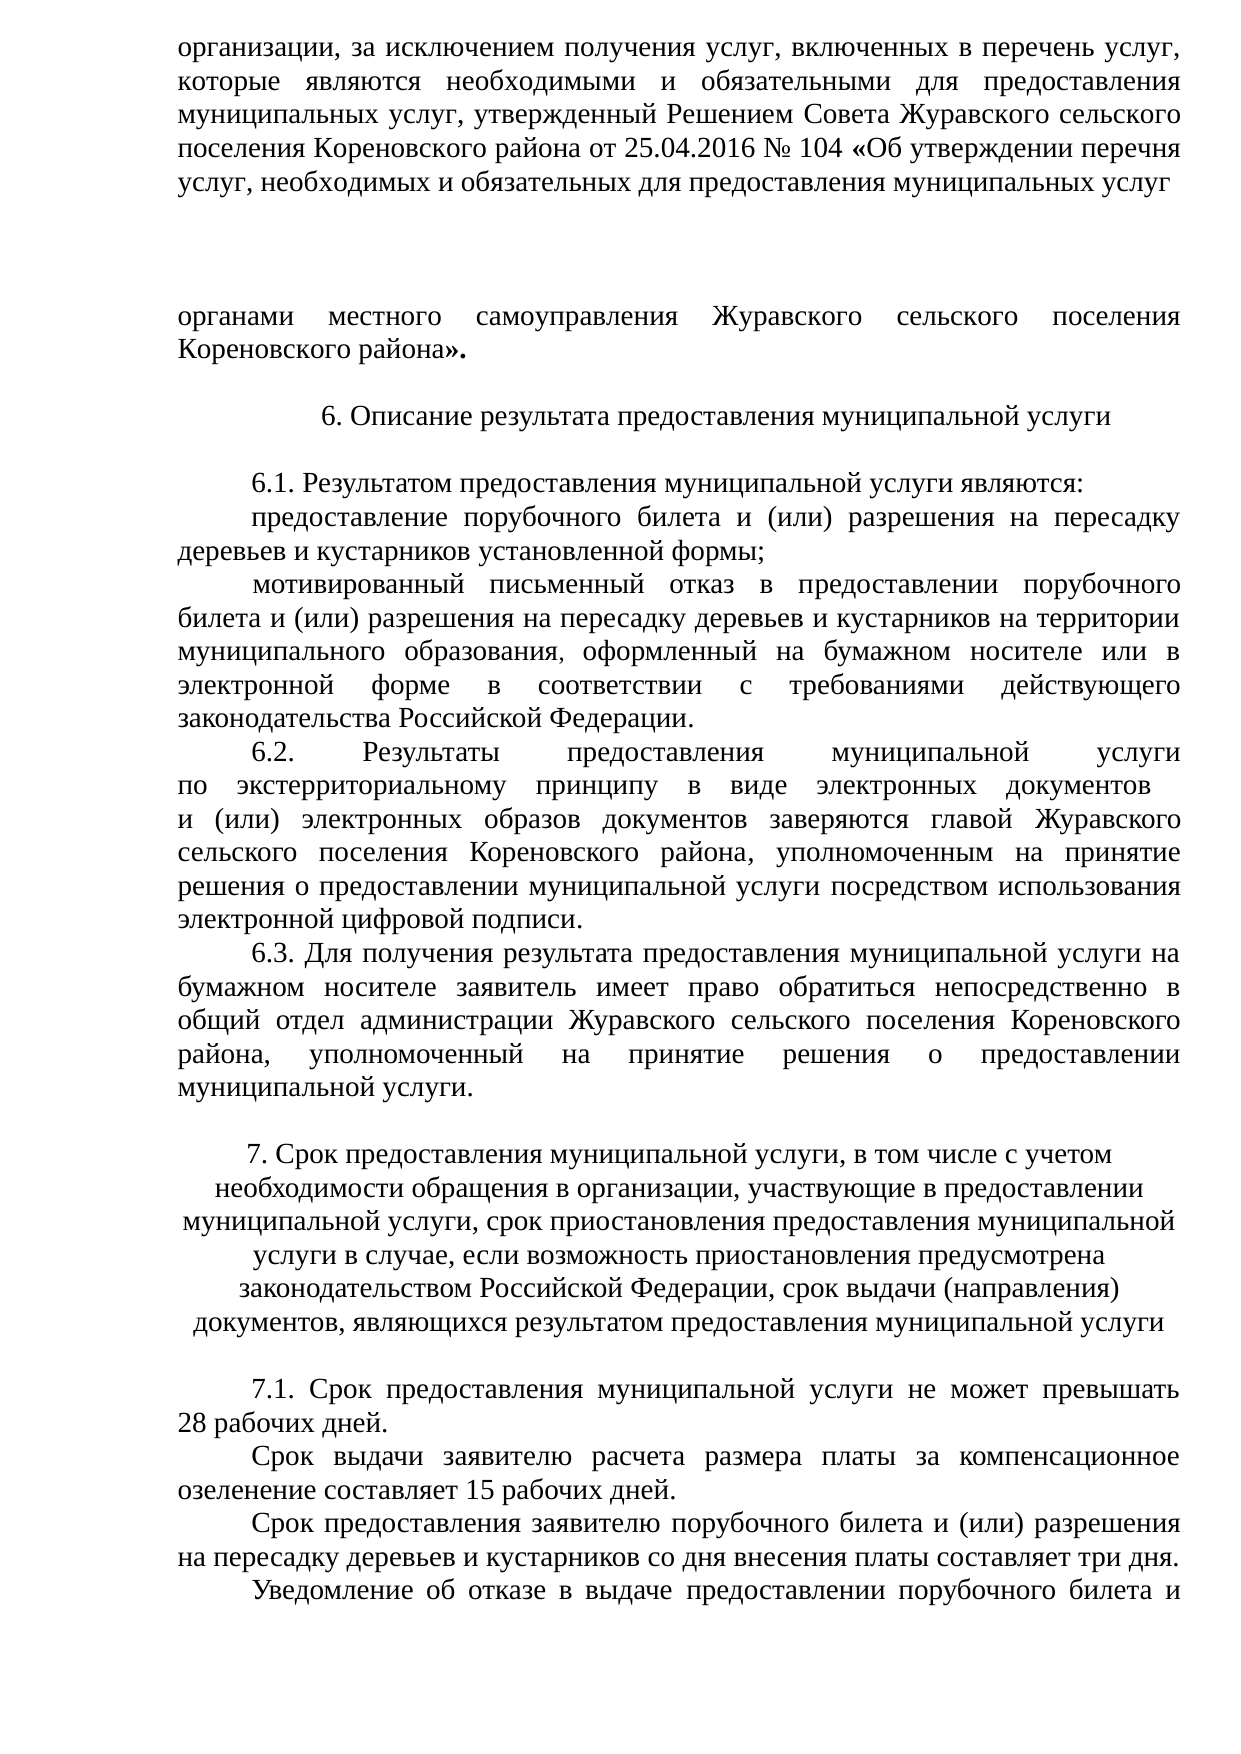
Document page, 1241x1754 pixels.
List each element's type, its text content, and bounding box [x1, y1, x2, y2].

text 6.1. Результатом предоставления муниципальной услуги являются: [177, 466, 1181, 499]
text 7.1. Срок предоставления муниципальной услуги не может превышать 28 рабочих дней. [177, 1371, 1181, 1438]
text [177, 29, 1181, 197]
text предоставление порубочного билета и (или) разрешения на пересадку деревьев и кустарников установленной формы; [177, 499, 1181, 566]
text мотивированный письменный отказ в предоставлении порубочного билета и (или) разрешения на пересадку деревьев и кустарников на территории муниципального образования, оформленный на бумажном носителе или в электронной форме в соответствии с требованиями действующего законодательства Российской Федерации. [177, 566, 1181, 734]
text 6.3. Для получения результата предоставления муниципальной услуги на бумажном носителе заявитель имеет право обратиться непосредственно в общий отдел администрации Журавского сельского поселения Кореновского района, уполномоченный на принятие решения о предоставлении муниципальной услуги. [177, 935, 1181, 1103]
text Срок предоставления заявителю порубочного билета и (или) разрешения на пересадку деревьев и кустарников со дня внесения платы составляет три дня. [177, 1505, 1181, 1572]
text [177, 1572, 1181, 1606]
text 6.2. Результаты предоставления муниципальной услуги по экстерриториальному принципу в виде электронных документов и (или) электронных образов документов заверяются главой Журавского сельского поселения Кореновского района, уполномоченным на принятие решения о предоставлении муниципальной услуги посредством использования электронной цифровой подписи. [177, 734, 1181, 935]
text Срок выдачи заявителю расчета размера платы за компенсационное озеленение составляет 15 рабочих дней. [177, 1438, 1181, 1505]
text органами местного самоуправления Журавского сельского поселения Кореновского района». [177, 298, 1181, 365]
text 6. Описание результата предоставления муниципальной услуги [177, 398, 1181, 432]
text 7. Срок предоставления муниципальной услуги, в том числе с учетом необходимости обращения в организации, участвующие в предоставлении муниципальной услуги, срок приостановления предоставления муниципальной услуги в случае, если возможность приостановления предусмотрена законодательством Российской Федерации, срок выдачи (направления) документов, являющихся результатом предоставления муниципальной услуги [177, 1136, 1181, 1338]
